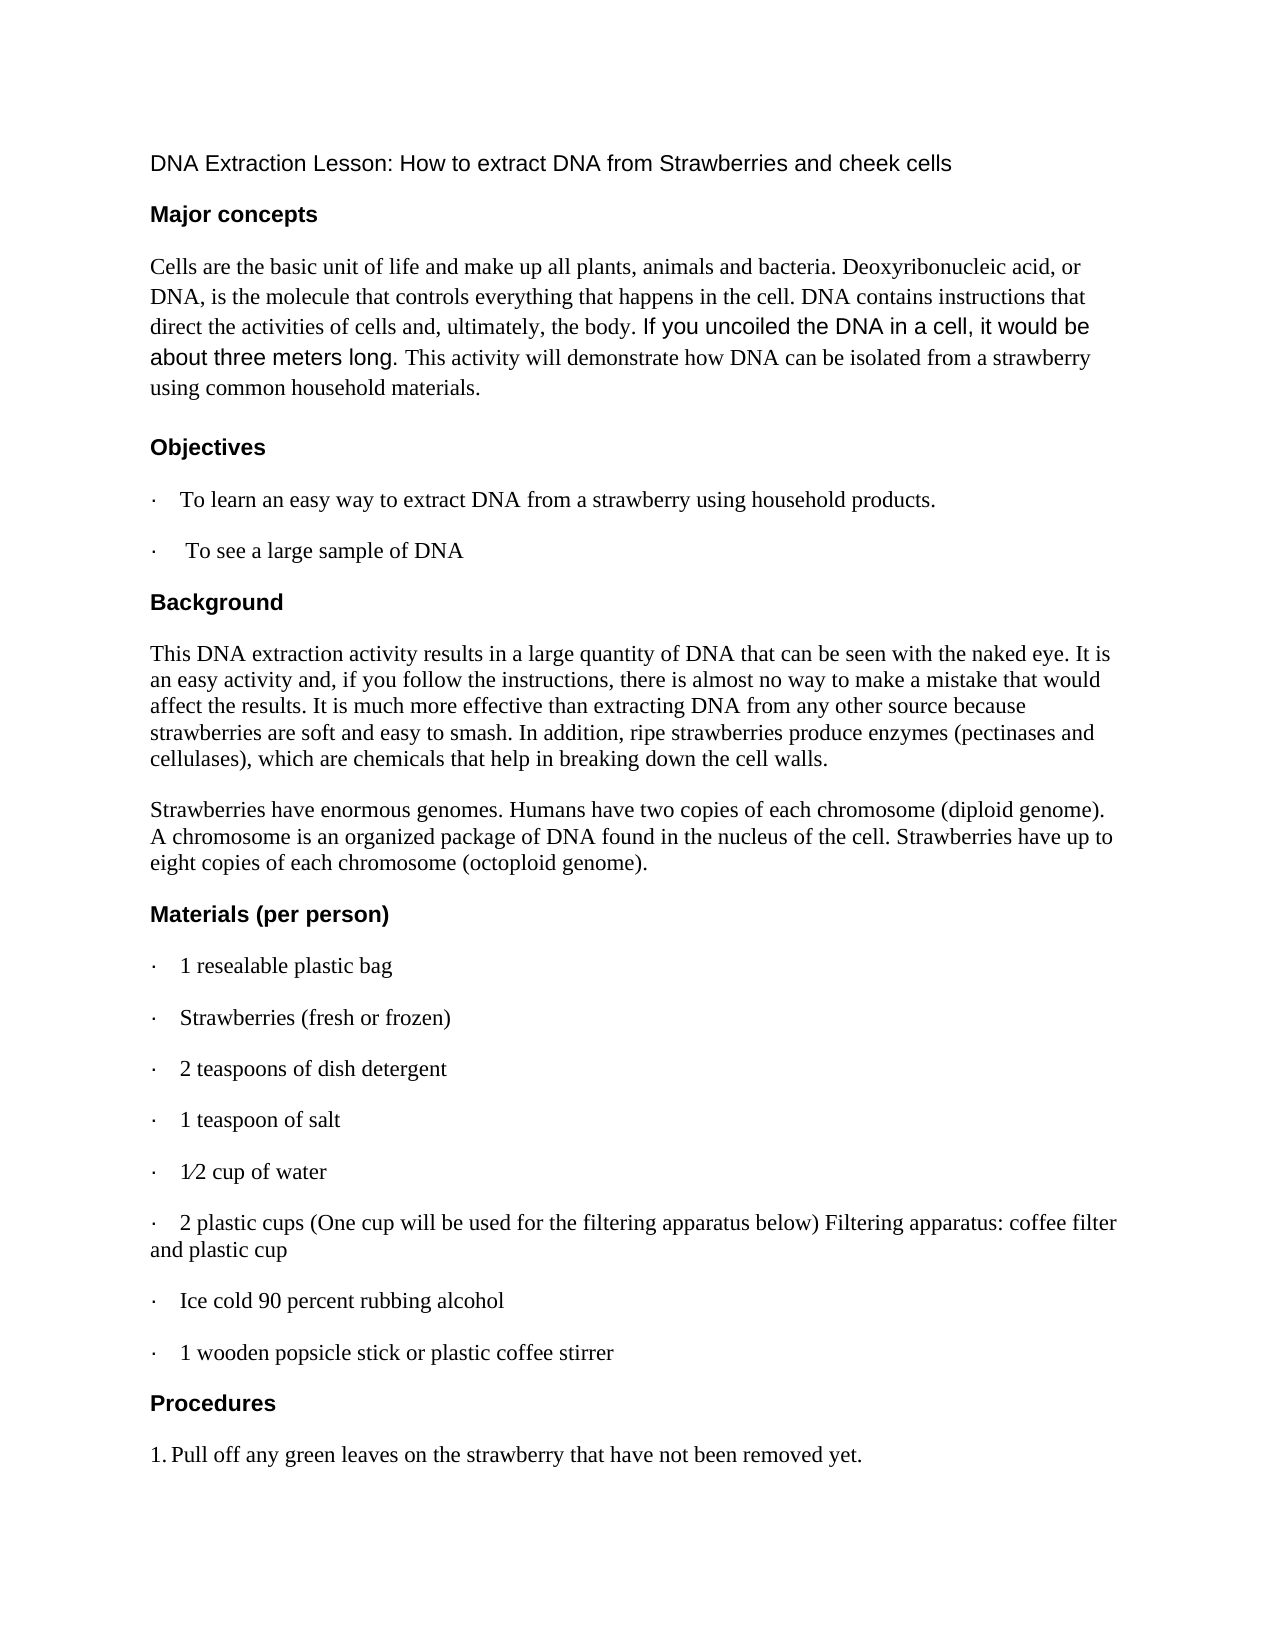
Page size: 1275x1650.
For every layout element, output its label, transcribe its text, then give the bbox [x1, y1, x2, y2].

text · 2 teaspoons of dish detergent [150, 1055, 1125, 1081]
text 1. Pull off any green leaves on the strawberry that have not been removed yet. [150, 1441, 1125, 1468]
text Strawberries have enormous genomes. Humans have two copies of each chromosome (diploid genome). A chromosome is an organized package of DNA found in the nucleus of the cell. Strawberries have up to eight copies of each chromosome (octoploid genome). [150, 797, 1125, 876]
text · Ice cold 90 percent rubbing alcohol [150, 1287, 1125, 1313]
text · 2 plastic cups (One cup will be used for the filtering apparatus below) Filtering apparatus: coffee filter and plastic cup [150, 1209, 1125, 1262]
text · 1 resealable plastic bag [150, 952, 1125, 978]
text · 1 wooden popsicle stick or plastic coffee stirrer [150, 1338, 1125, 1365]
text Major concepts [150, 201, 1125, 228]
text · 1 teaspoon of salt [150, 1106, 1125, 1133]
text Objectives [150, 434, 1125, 461]
text Materials (per person) [150, 901, 1125, 927]
text · To learn an easy way to extract DNA from a strawberry using household products. [150, 486, 1125, 512]
text This DNA extraction activity results in a large quantity of DNA that can be seen with the naked eye. It is an easy activity and, if you follow the instructions, there is almost no way to make a mistake that would affect the results. It is much more effective than extracting DNA from any other source because strawberries are soft and easy to smash. In addition, ripe strawberries produce enzymes (pectinases and cellulases), which are chemicals that help in breaking down the cell walls. [150, 640, 1125, 772]
text Cells are the basic unit of life and make up all plants, animals and bacteria. Deoxyribonucleic acid, or DNA, is the molecule that controls everything that happens in the cell. DNA contains instructions that direct the activities of cells and, ultimately, the body. If you uncoiled the DNA in a cell, it would be about three meters long. This activity will demonstrate how DNA can be isolated from a strawberry using common household materials. [150, 253, 1125, 400]
text · To see a large sample of DNA [150, 537, 1125, 563]
text · 1⁄2 cup of water [150, 1158, 1125, 1184]
text DNA Extraction Lesson: How to extract DNA from Strawberries and cheek cells [150, 150, 1125, 176]
text · Strawberries (fresh or frozen) [150, 1003, 1125, 1030]
text Background [150, 588, 1125, 615]
text Procedures [150, 1390, 1125, 1416]
